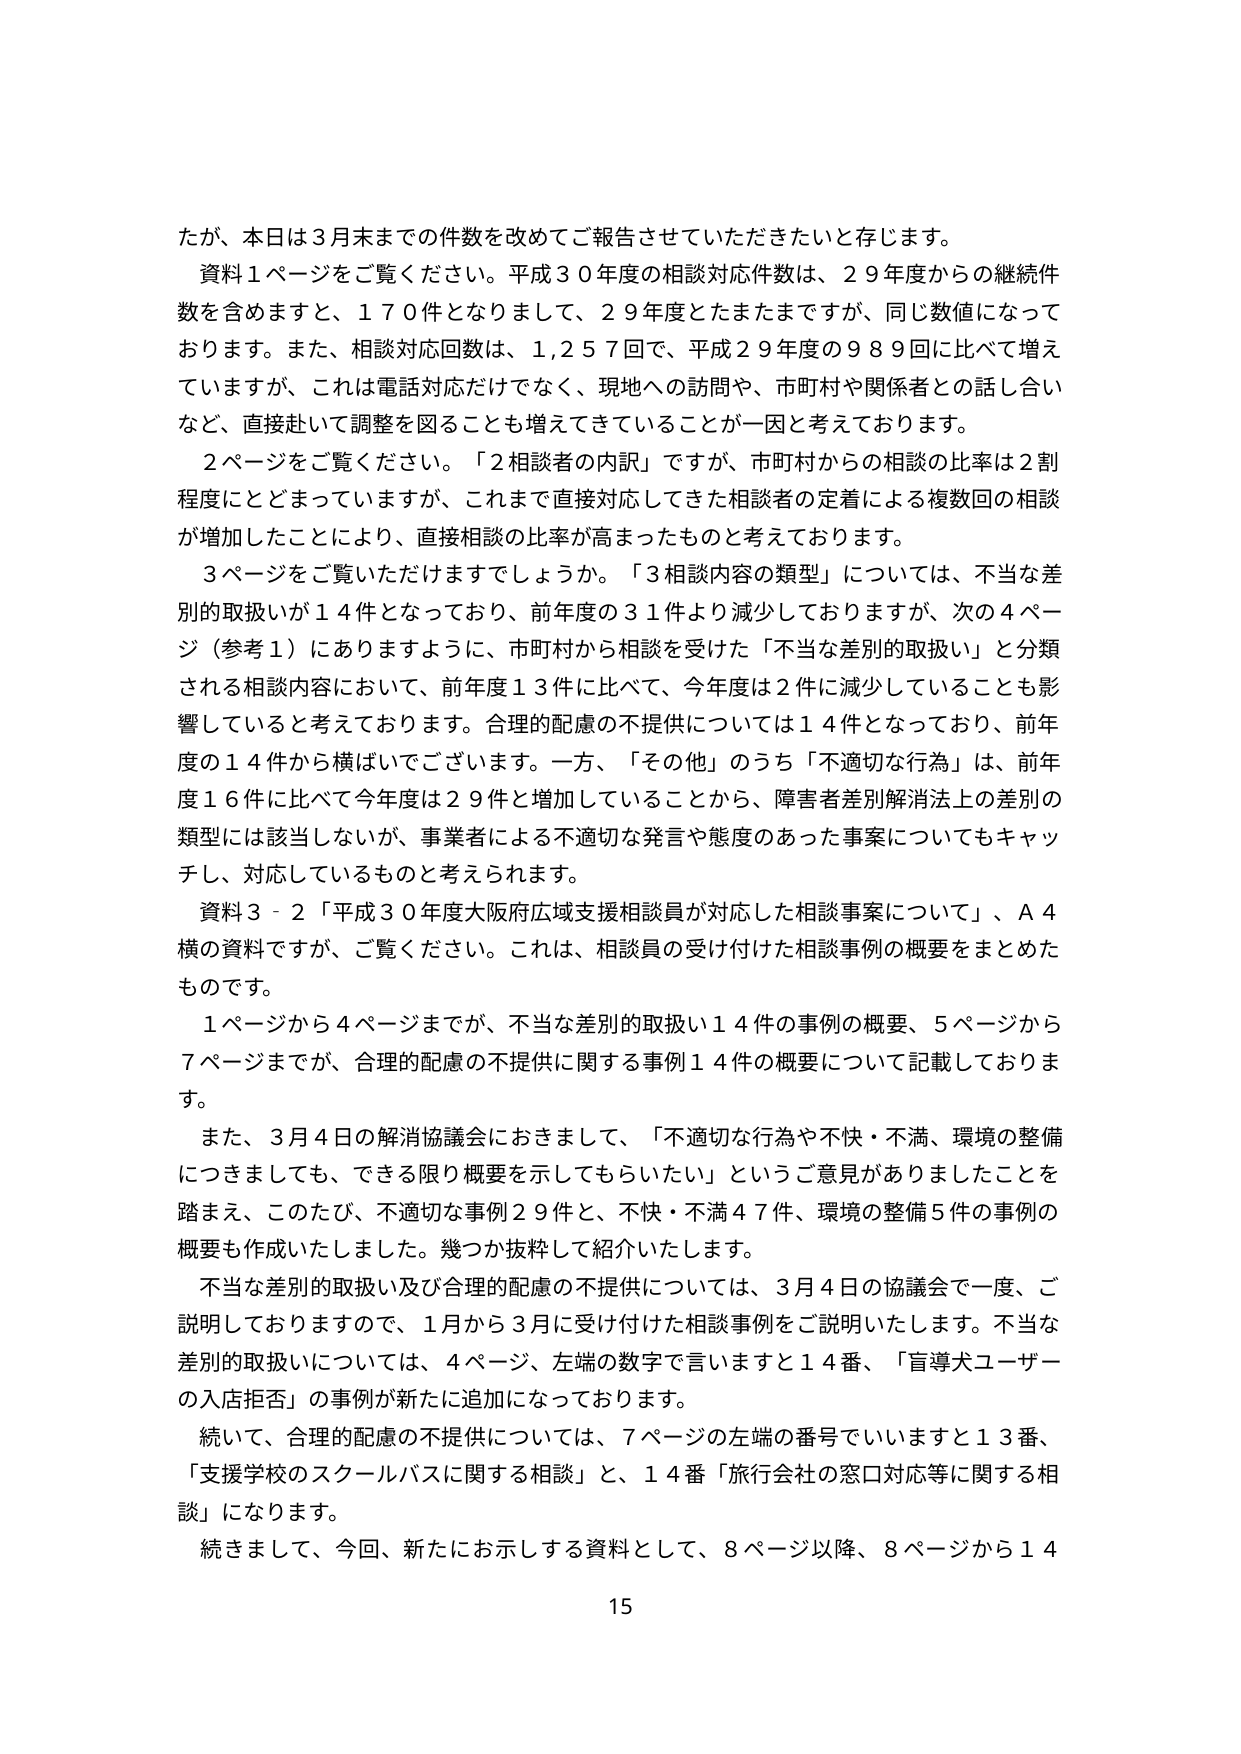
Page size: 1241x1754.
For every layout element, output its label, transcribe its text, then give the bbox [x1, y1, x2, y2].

text また、３月４日の解消協議会におきまして、「不適切な行為や不快・不満、環境の整備につきましても、できる限り概要を示してもらいたい」というご意見がありましたことを踏まえ、このたび、不適切な事例２９件と、不快・不満４７件、環境の整備５件の事例の概要も作成いたしました。幾つか抜粋して紹介いたします。 [177, 1117, 1063, 1267]
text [177, 1529, 1063, 1567]
text 不当な差別的取扱い及び合理的配慮の不提供については、３月４日の協議会で一度、ご説明しておりますので、１月から３月に受け付けた相談事例をご説明いたします。不当な差別的取扱いについては、４ページ、左端の数字で言いますと１４番、「盲導犬ユーザーの入店拒否」の事例が新たに追加になっております。 [177, 1267, 1063, 1417]
text ２ページをご覧ください。「２相談者の内訳」ですが、市町村からの相談の比率は２割程度にとどまっていますが、これまで直接対応してきた相談者の定着による複数回の相談が増加したことにより、直接相談の比率が高まったものと考えております。 [177, 442, 1063, 554]
text ３ページをご覧いただけますでしょうか。「３相談内容の類型」については、不当な差別的取扱いが１４件となっており、前年度の３１件より減少しておりますが、次の４ページ（参考１）にありますように、市町村から相談を受けた「不当な差別的取扱い」と分類される相談内容において、前年度１３件に比べて、今年度は２件に減少していることも影響していると考えております。合理的配慮の不提供については１４件となっており、前年度の１４件から横ばいでございます。一方、「その他」のうち「不適切な行為」は、前年度１６件に比べて今年度は２９件と増加していることから、障害者差別解消法上の差別の類型には該当しないが、事業者による不適切な発言や態度のあった事案についてもキャッチし、対応しているものと考えられます。 [177, 554, 1063, 892]
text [177, 217, 1063, 254]
text １ページから４ページまでが、不当な差別的取扱い１４件の事例の概要、５ページから７ページまでが、合理的配慮の不提供に関する事例１４件の概要について記載しております。 [177, 1004, 1063, 1117]
text 続いて、合理的配慮の不提供については、７ページの左端の番号でいいますと１３番、「支援学校のスクールバスに関する相談」と、１４番「旅行会社の窓口対応等に関する相談」になります。 [177, 1417, 1063, 1529]
text 資料１ページをご覧ください。平成３０年度の相談対応件数は、２９年度からの継続件数を含めますと、１７０件となりまして、２９年度とたまたまですが、同じ数値になっております。また、相談対応回数は、１,２５７回で、平成２９年度の９８９回に比べて増えていますが、これは電話対応だけでなく、現地への訪問や、市町村や関係者との話し合いなど、直接赴いて調整を図ることも増えてきていることが一因と考えております。 [177, 254, 1063, 442]
text 資料３‐２「平成３０年度大阪府広域支援相談員が対応した相談事案について」、Ａ４横の資料ですが、ご覧ください。これは、相談員の受け付けた相談事例の概要をまとめたものです。 [177, 892, 1063, 1004]
